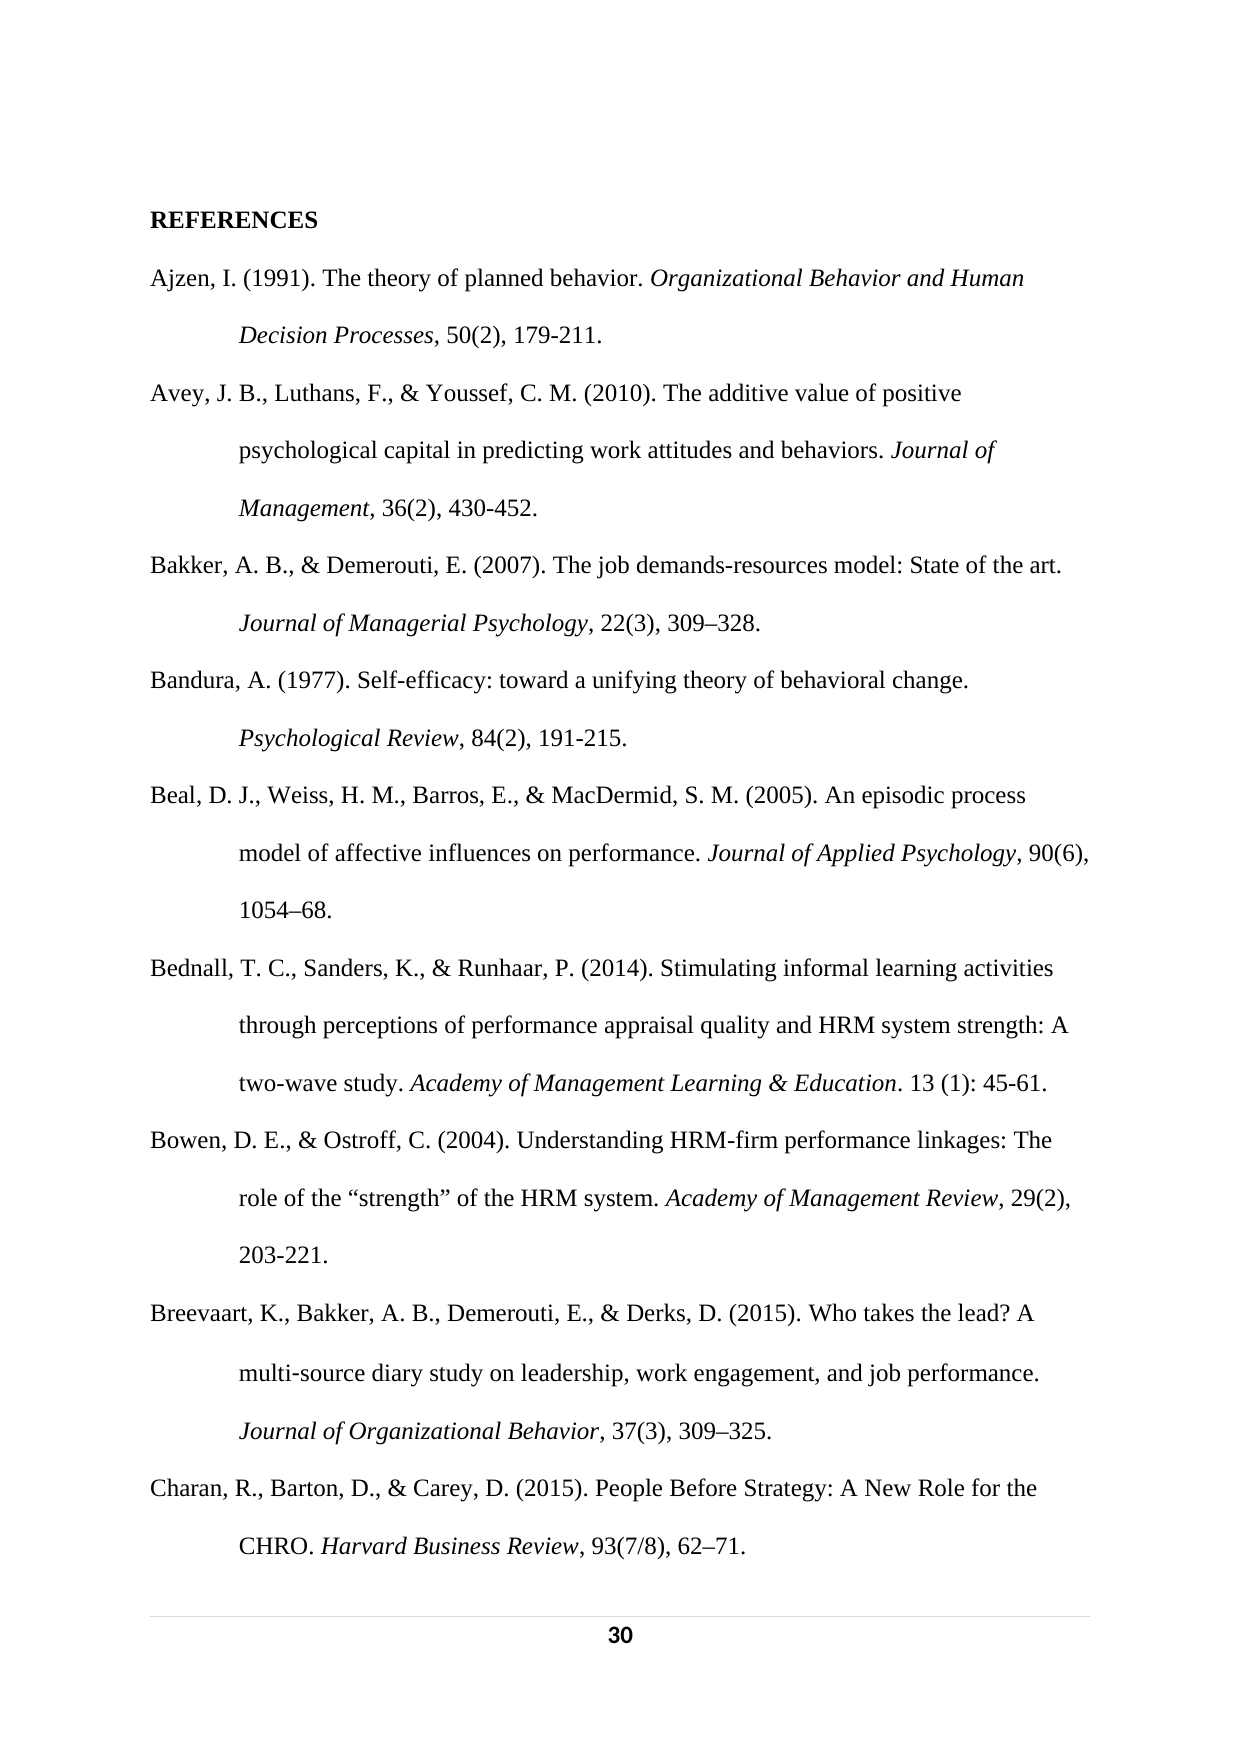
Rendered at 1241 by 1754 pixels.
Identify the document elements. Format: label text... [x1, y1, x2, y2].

text Breevaart, K., Bakker, A. B., Demerouti, E., & Derks, D. (2015). Who takes the lead? A multi‐source diary study on leadership, work engagement, and job performance. Journal of Organizational Behavior, 37(3), 309–325. [150, 1298, 1090, 1444]
text Bandura, A. (1977). Self-efficacy: toward a unifying theory of behavioral change. Psychological Review, 84(2), 191-215. [150, 666, 1090, 752]
text Avey, J. B., Luthans, F., & Youssef, C. M. (2010). The additive value of positive psychological capital in predicting work attitudes and behaviors. Journal of Management, 36(2), 430-452. [150, 378, 1090, 522]
text REFERENCES [150, 206, 1090, 234]
text Bednall, T. C., Sanders, K., & Runhaar, P. (2014). Stimulating informal learning activities through perceptions of performance appraisal quality and HRM system strength: A two-wave study. Academy of Management Learning & Education. 13 (1): 45-61. [150, 953, 1090, 1097]
text Beal, D. J., Weiss, H. M., Barros, E., & MacDermid, S. M. (2005). An episodic process model of affective influences on performance. Journal of Applied Psychology, 90(6), 1054–68. [150, 781, 1090, 924]
text Bakker, A. B., & Demerouti, E. (2007). The job demands-resources model: State of the art. Journal of Managerial Psychology, 22(3), 309–328. [150, 551, 1090, 637]
text Ajzen, I. (1991). The theory of planned behavior. Organizational Behavior and Human Decision Processes, 50(2), 179-211. [150, 263, 1090, 349]
text Bowen, D. E., & Ostroff, C. (2004). Understanding HRM-firm performance linkages: The role of the “strength” of the HRM system. Academy of Management Review, 29(2), 203-221. [150, 1126, 1090, 1269]
text Charan, R., Barton, D., & Carey, D. (2015). People Before Strategy: A New Role for the CHRO. Harvard Business Review, 93(7/8), 62–71. [150, 1473, 1090, 1559]
